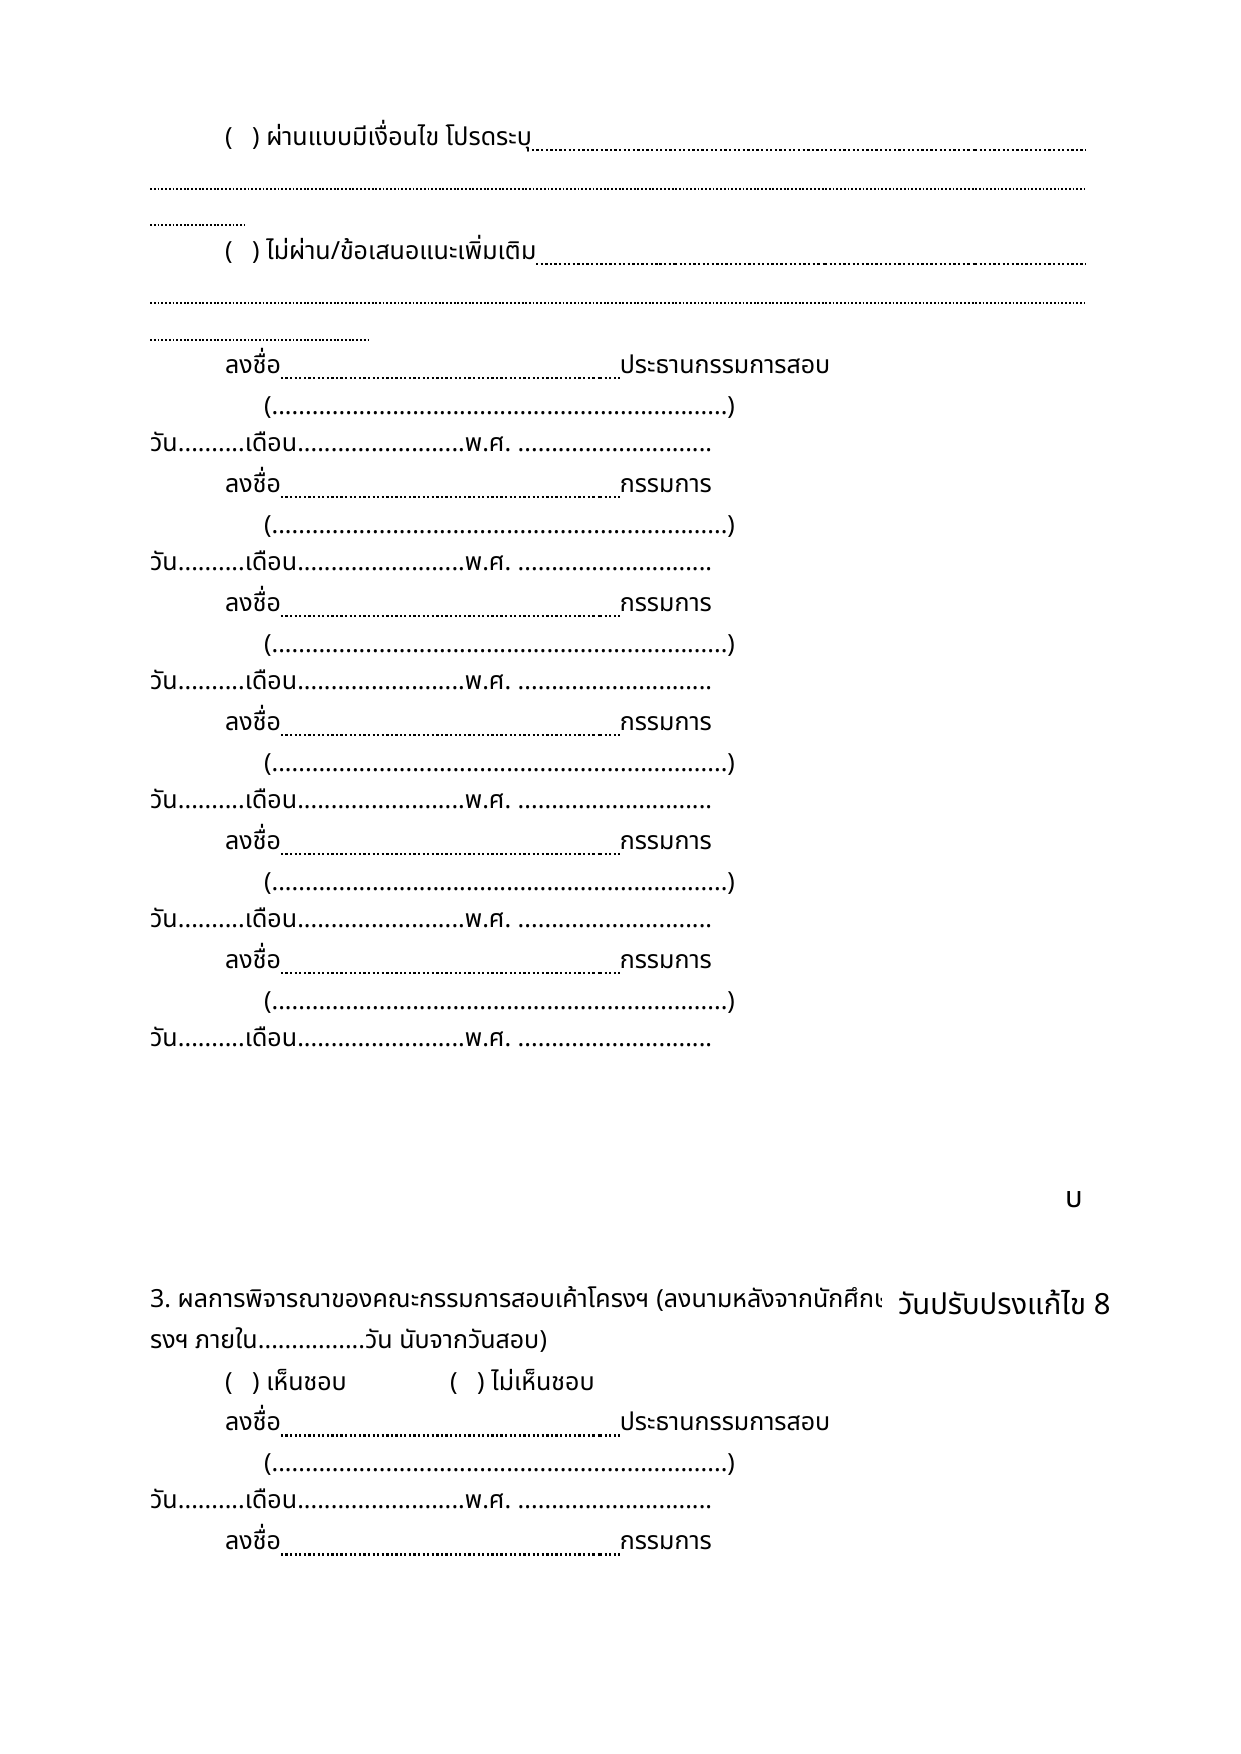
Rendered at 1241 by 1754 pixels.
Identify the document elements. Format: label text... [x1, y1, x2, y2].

text ลงชื่อ กรรมการ [150, 823, 1090, 860]
text 3. ผลการพิจารณาของคณะกรรมการสอบเค้าโครงฯ (ลงนามหลังจากนักศึกษาผ่านการแก้ไขเค้าโครงฯ ภายใน................วัน นับจากวันสอบ) [150, 1281, 1090, 1360]
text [150, 1445, 1090, 1520]
text ลงชื่อ กรรมการ [150, 1523, 1090, 1561]
text ( ) เห็นชอบ ( ) ไม่เห็นชอบ [150, 1363, 1090, 1401]
text ( ) ไม่ผ่าน/ข้อเสนอแนะเพิ่มเติม [150, 232, 1090, 344]
text ลงชื่อ กรรมการ [150, 466, 1090, 503]
text ลงชื่อ กรรมการ [150, 585, 1090, 622]
text ลงชื่อ กรรมการ [150, 704, 1090, 741]
text ลงชื่อ ประธานกรรมการสอบ [150, 347, 1090, 384]
text ( ) ผ่านแบบมีเงื่อนไข โปรดระบุ [150, 118, 1090, 230]
text ลงชื่อ ประธานกรรมการสอบ [150, 1404, 1090, 1442]
text ลงชื่อ กรรมการ [150, 942, 1090, 979]
